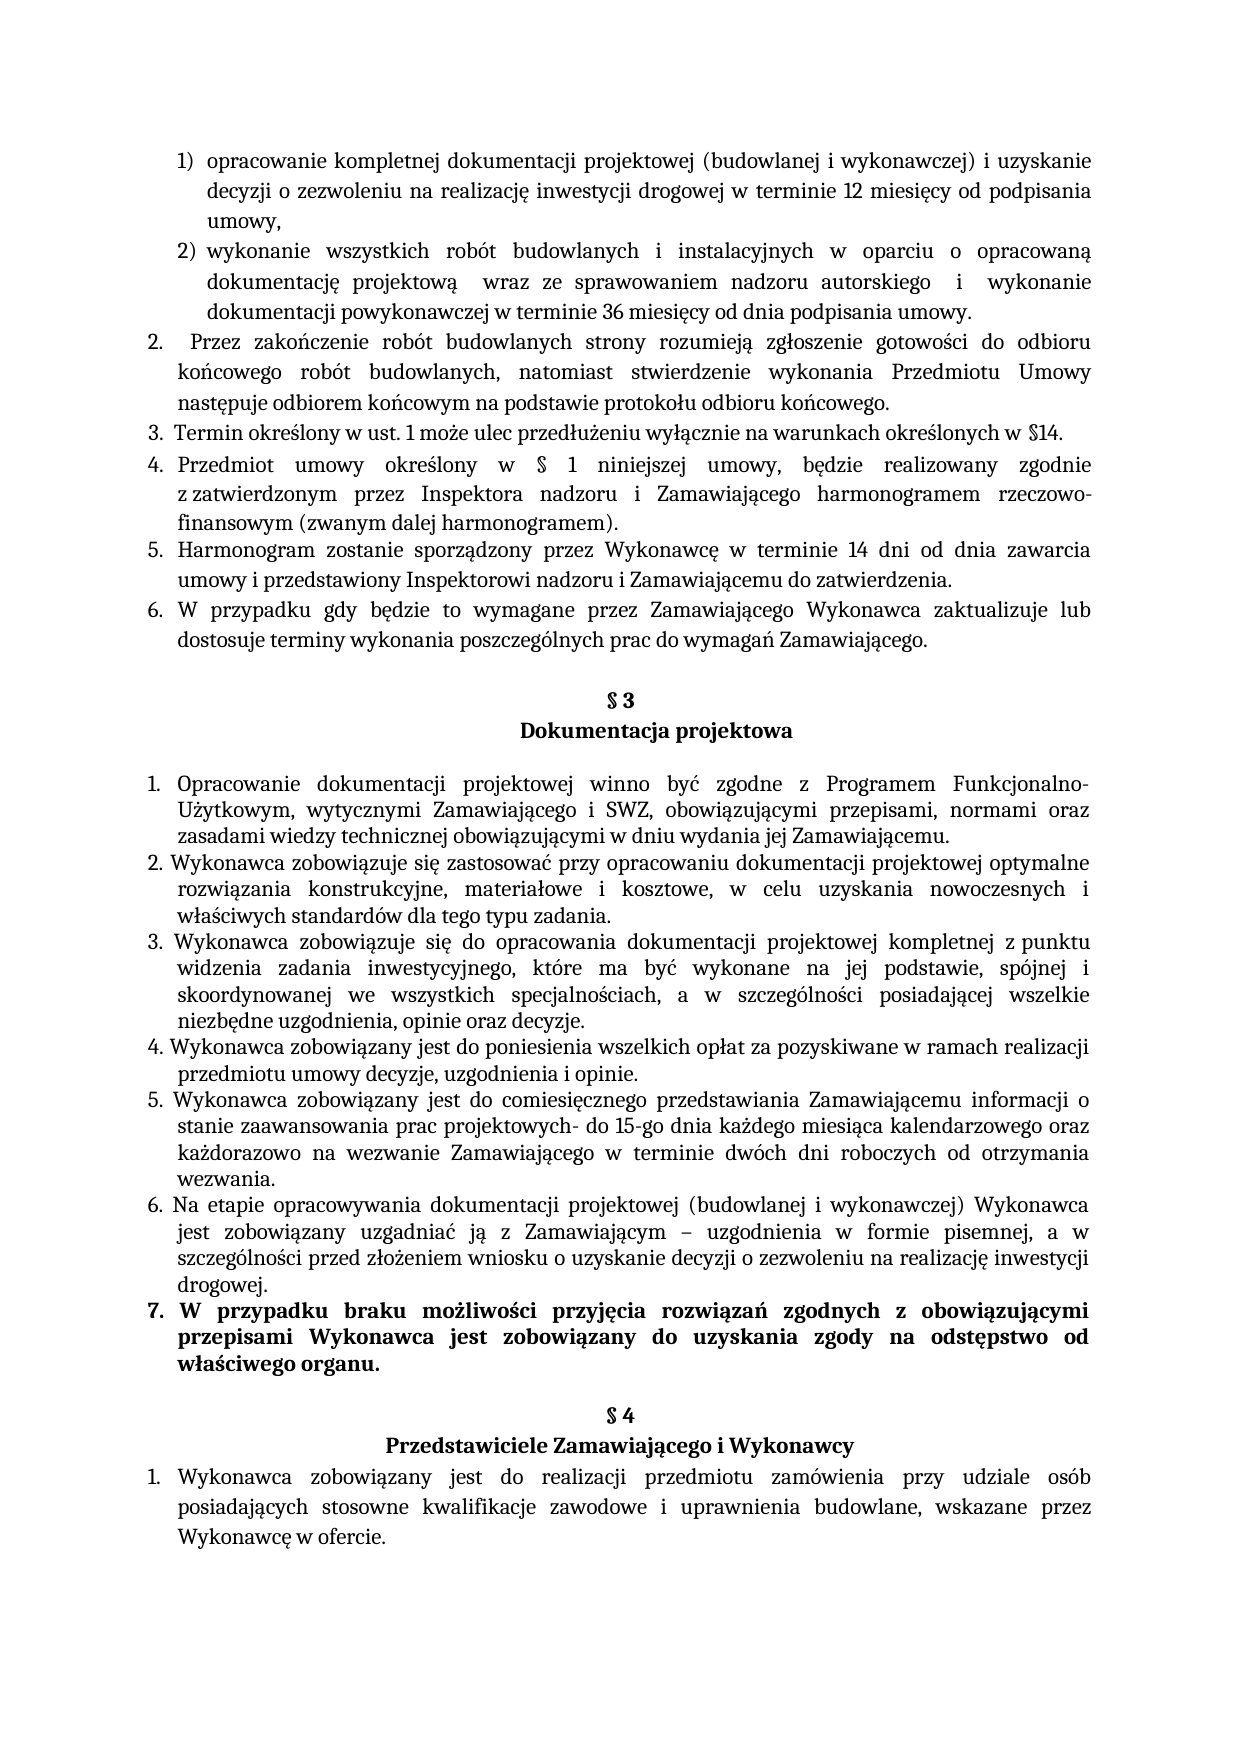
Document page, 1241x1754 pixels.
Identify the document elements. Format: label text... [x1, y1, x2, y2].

text 4. Wykonawca zobowiązany jest do poniesienia wszelkich opłat za pozyskiwane w ramach realizacji przedmiotu umowy decyzje, uzgodnienia i opinie. [148, 1034, 1090, 1087]
text 1) opracowanie kompletnej dokumentacji projektowej (budowlanej i wykonawczej) i uzyskanie decyzji o zezwoleniu na realizację inwestycji drogowej w terminie 12 miesięcy od podpisania umowy, [177, 148, 1092, 234]
text 6. W przypadku gdy będzie to wymagane przez Zamawiającego Wykonawca zaktualizuje lub dostosuje terminy wykonania poszczególnych prac do wymagań Zamawiającego. [148, 597, 1092, 654]
text 3. Wykonawca zobowiązuje się do opracowania dokumentacji projektowej kompletnej z punktu widzenia zadania inwestycyjnego, które ma być wykonane na jej podstawie, spójnej i skoordynowanej we wszystkich specjalnościach, a w szczególności posiadającej wszelkie niezbędne uzgodnienia, opinie oraz decyzje. [148, 929, 1090, 1034]
text 2) wykonanie wszystkich robót budowlanych i instalacyjnych w oparciu o opracowaną dokumentację projektową wraz ze sprawowaniem nadzoru autorskiego i wykonanie dokumentacji powykonawczej w terminie 36 miesięcy od dnia podpisania umowy. [177, 238, 1092, 325]
text 1. Opracowanie dokumentacji projektowej winno być zgodne z Programem Funkcjonalno-Użytkowym, wytycznymi Zamawiającego i SWZ, obowiązującymi przepisami, normami oraz zasadami wiedzy technicznej obowiązującymi w dniu wydania jej Zamawiającemu. [148, 771, 1090, 850]
text Przedstawiciele Zamawiającego i Wykonawcy [148, 1433, 1092, 1460]
text 6. Na etapie opracowywania dokumentacji projektowej (budowlanej i wykonawczej) Wykonawca jest zobowiązany uzgadniać ją z Zamawiającym – uzgodnienia w formie pisemnej, a w szczególności przed złożeniem wniosku o uzyskanie decyzji o zezwoleniu na realizację inwestycji drogowej. [148, 1192, 1090, 1298]
text § 3 [148, 688, 1092, 714]
text 2. Wykonawca zobowiązuje się zastosować przy opracowaniu dokumentacji projektowej optymalne rozwiązania konstrukcyjne, materiałowe i kosztowe, w celu uzyskania nowoczesnych i właściwych standardów dla tego typu zadania. [148, 850, 1090, 929]
text 2. Przez zakończenie robót budowlanych strony rozumieją zgłoszenie gotowości do odbioru końcowego robót budowlanych, natomiast stwierdzenie wykonania Przedmiotu Umowy następuje odbiorem końcowym na podstawie protokołu odbioru końcowego. [148, 329, 1092, 416]
text 1. Wykonawca zobowiązany jest do realizacji przedmiotu zamówienia przy udziale osób posiadających stosowne kwalifikacje zawodowe i uprawnienia budowlane, wskazane przez Wykonawcę w ofercie. [148, 1463, 1092, 1550]
text § 4 [148, 1403, 1092, 1429]
text 5. Wykonawca zobowiązany jest do comiesięcznego przedstawiania Zamawiającemu informacji o stanie zaawansowania prac projektowych- do 15-go dnia każdego miesiąca kalendarzowego oraz każdorazowo na wezwanie Zamawiającego w terminie dwóch dni roboczych od otrzymania wezwania. [148, 1087, 1090, 1192]
text Dokumentacja projektowa [223, 718, 1090, 744]
text 5. Harmonogram zostanie sporządzony przez Wykonawcę w terminie 14 dni od dnia zawarcia umowy i przedstawiony Inspektorowi nadzoru i Zamawiającemu do zatwierdzenia. [148, 537, 1092, 593]
text 3. Termin określony w ust. 1 może ulec przedłużeniu wyłącznie na warunkach określonych w §14. [118, 419, 1092, 446]
text 7. W przypadku braku możliwości przyjęcia rozwiązań zgodnych z obowiązującymi przepisami Wykonawca jest zobowiązany do uzyskania zgody na odstępstwo od właściwego organu. [148, 1298, 1090, 1377]
text 4. Przedmiot umowy określony w § 1 niniejszej umowy, będzie realizowany zgodnie z zatwierdzonym przez Inspektora nadzoru i Zamawiającego harmonogramem rzeczowo-finansowym (zwanym dalej harmonogramem). [148, 479, 1092, 537]
